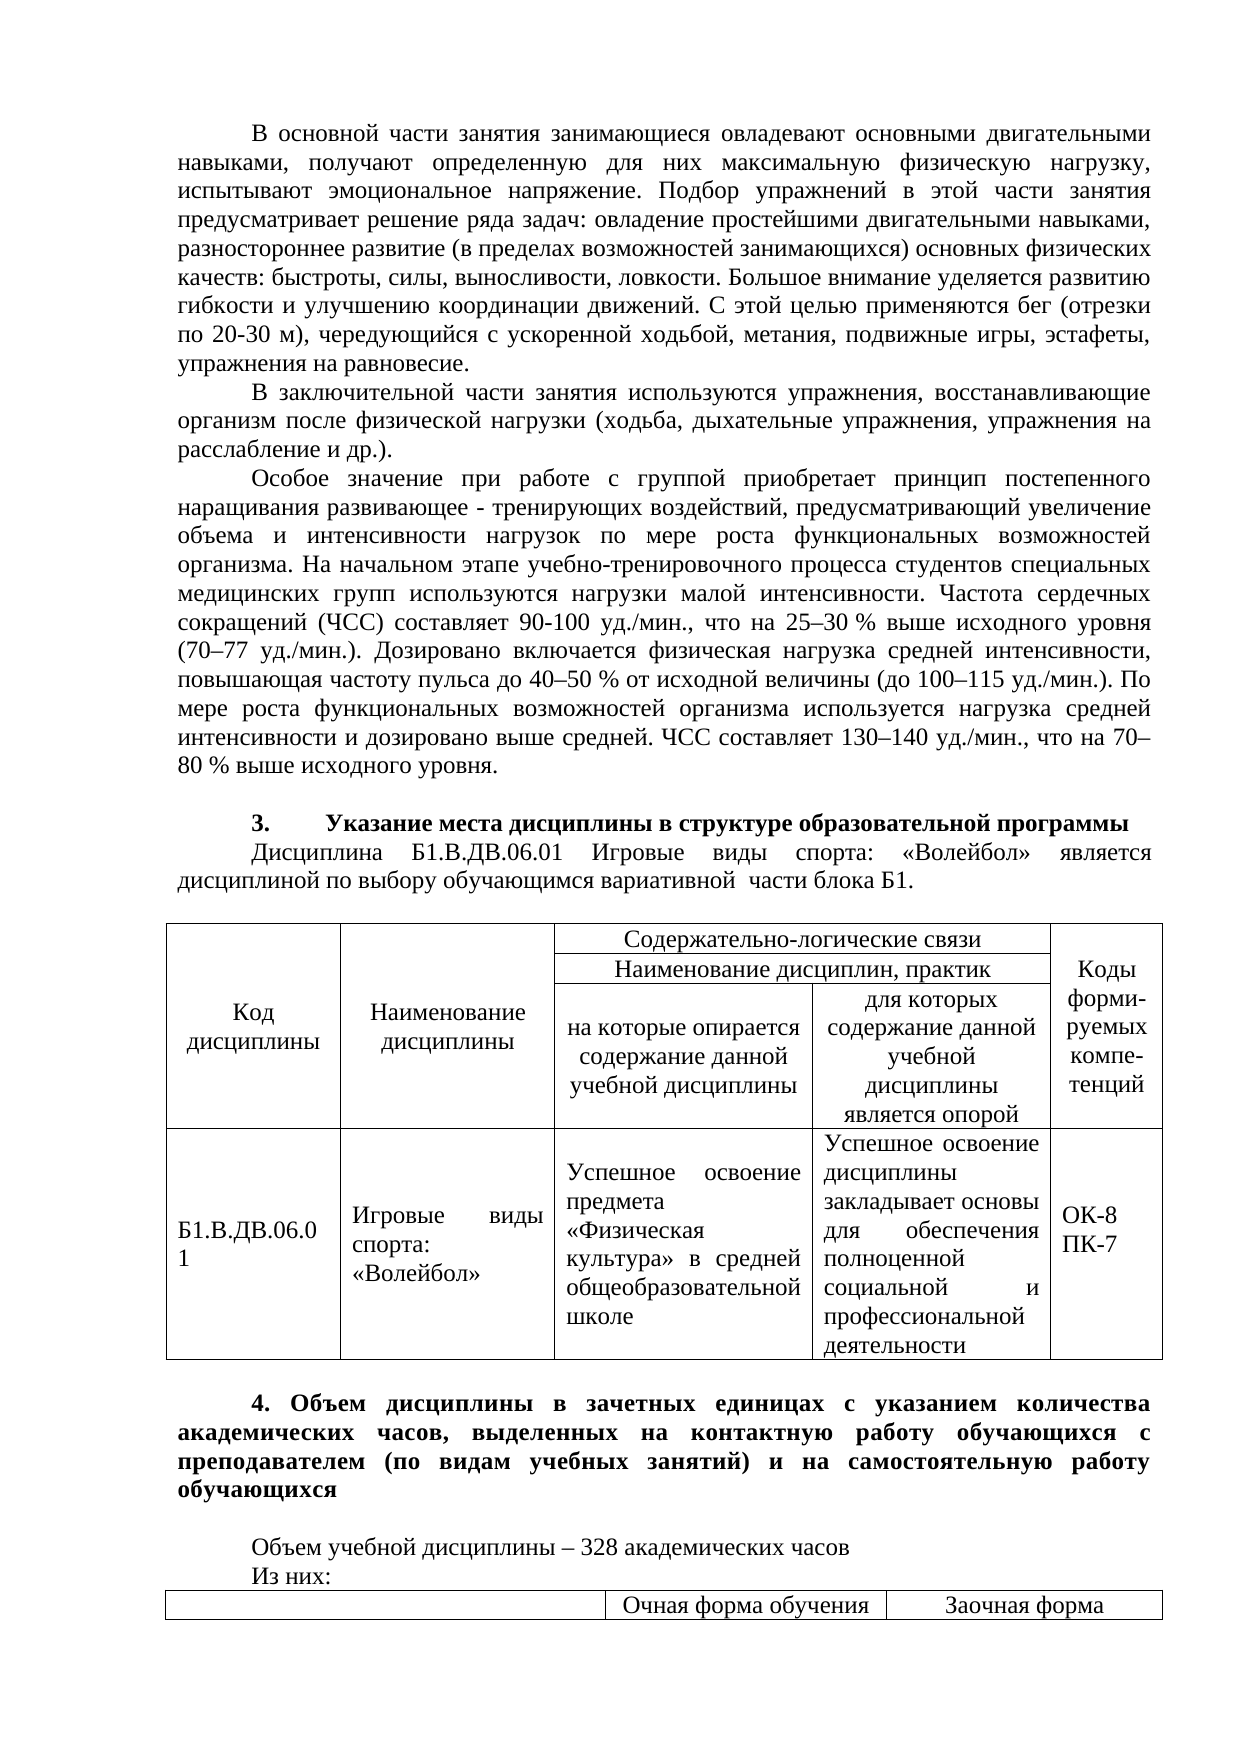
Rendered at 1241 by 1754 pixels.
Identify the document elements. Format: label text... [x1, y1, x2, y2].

text В основной части занятия занимающиеся овладевают основными двигательными навыками, получают определенную для них максимальную физическую нагрузку, испытывают эмоциональное напряжение. Подбор упражнений в этой части занятия предусматривает решение ряда задач: овладение простейшими двигательными навыками, разностороннее развитие (в пределах возможностей занимающихся) основных физических качеств: быстроты, силы, выносливости, ловкости. Большое внимание уделяется развитию гибкости и улучшению координации движений. С этой целью применяются бег (отрезки по 20-30 м), чередующийся с ускоренной ходьбой, метания, подвижные игры, эстафеты, упражнения на равновесие. [177, 118, 1152, 377]
table_header Код дисциплины [167, 924, 340, 1127]
table_header Коды форми-руемых компе-тенций [1051, 924, 1162, 1127]
text Особое значение при работе с группой приобретает принцип постепенного наращивания развивающее - тренирующих воздействий, предусматривающий увеличение объема и интенсивности нагрузок по мере роста функциональных возможностей организма. На начальном этапе учебно-тренировочного процесса студентов специальных медицинских групп используются нагрузки малой интенсивности. Частота сердечных сокращений (ЧСС) составляет 90-100 уд./мин., что на 25–30 % выше исходного уровня (70–77 уд./мин.). Дозировано включается физическая нагрузка средней интенсивности, повышающая частоту пульса до 40–50 % от исходной величины (до 100–115 уд./мин.). По мере роста функциональных возможностей организма используется нагрузка средней интенсивности и дозировано выше средней. ЧСС составляет 130–140 уд./мин., что на 70–80 % выше исходного уровня. [177, 463, 1152, 779]
table_cell на которые опирается содержание данной учебной дисциплины [555, 984, 812, 1127]
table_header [606, 1591, 886, 1619]
table_cell Наименование дисциплин, практик [555, 954, 1050, 983]
table_header [166, 1591, 605, 1619]
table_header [887, 1591, 1162, 1619]
table_cell Успешное освоение дисциплины закладывает основы для обеспечения полноценной социальной и профессиональной деятельности [813, 1129, 1050, 1358]
table_header Содержательно-логические связи [555, 924, 1050, 953]
table_cell для которых содержание данной учебной дисциплины является опорой [813, 984, 1050, 1127]
table_header Наименование дисциплины [341, 924, 554, 1127]
table_cell ОК-8 ПК-7 [1051, 1129, 1162, 1358]
table_cell Успешное освоение предмета «Физическая культура» в средней общеобразовательной школе [555, 1129, 812, 1358]
list Указание места дисциплины в структуре образовательной программы [177, 808, 1152, 837]
text 4. Объем дисциплины в зачетных единицах с указанием количества академических часов, выделенных на контактную работу обучающихся с преподавателем (по видам учебных занятий) и на самостоятельную работу обучающихся [177, 1388, 1152, 1503]
text Дисциплина Б1.В.ДВ.06.01 Игровые виды спорта: «Волейбол» является дисциплиной по выбору обучающимся вариативной части блока Б1. [177, 837, 1152, 894]
table_cell Б1.В.ДВ.06.01 [167, 1129, 340, 1358]
text Объем учебной дисциплины – 328 академических часов [177, 1532, 1152, 1561]
text Из них: [177, 1561, 1152, 1589]
table_cell Игровые виды спорта: «Волейбол» [341, 1129, 554, 1358]
text В заключительной части занятия используются упражнения, восстанавливающие организм после физической нагрузки (ходьба, дыхательные упражнения, упражнения на расслабление и др.). [177, 377, 1152, 463]
